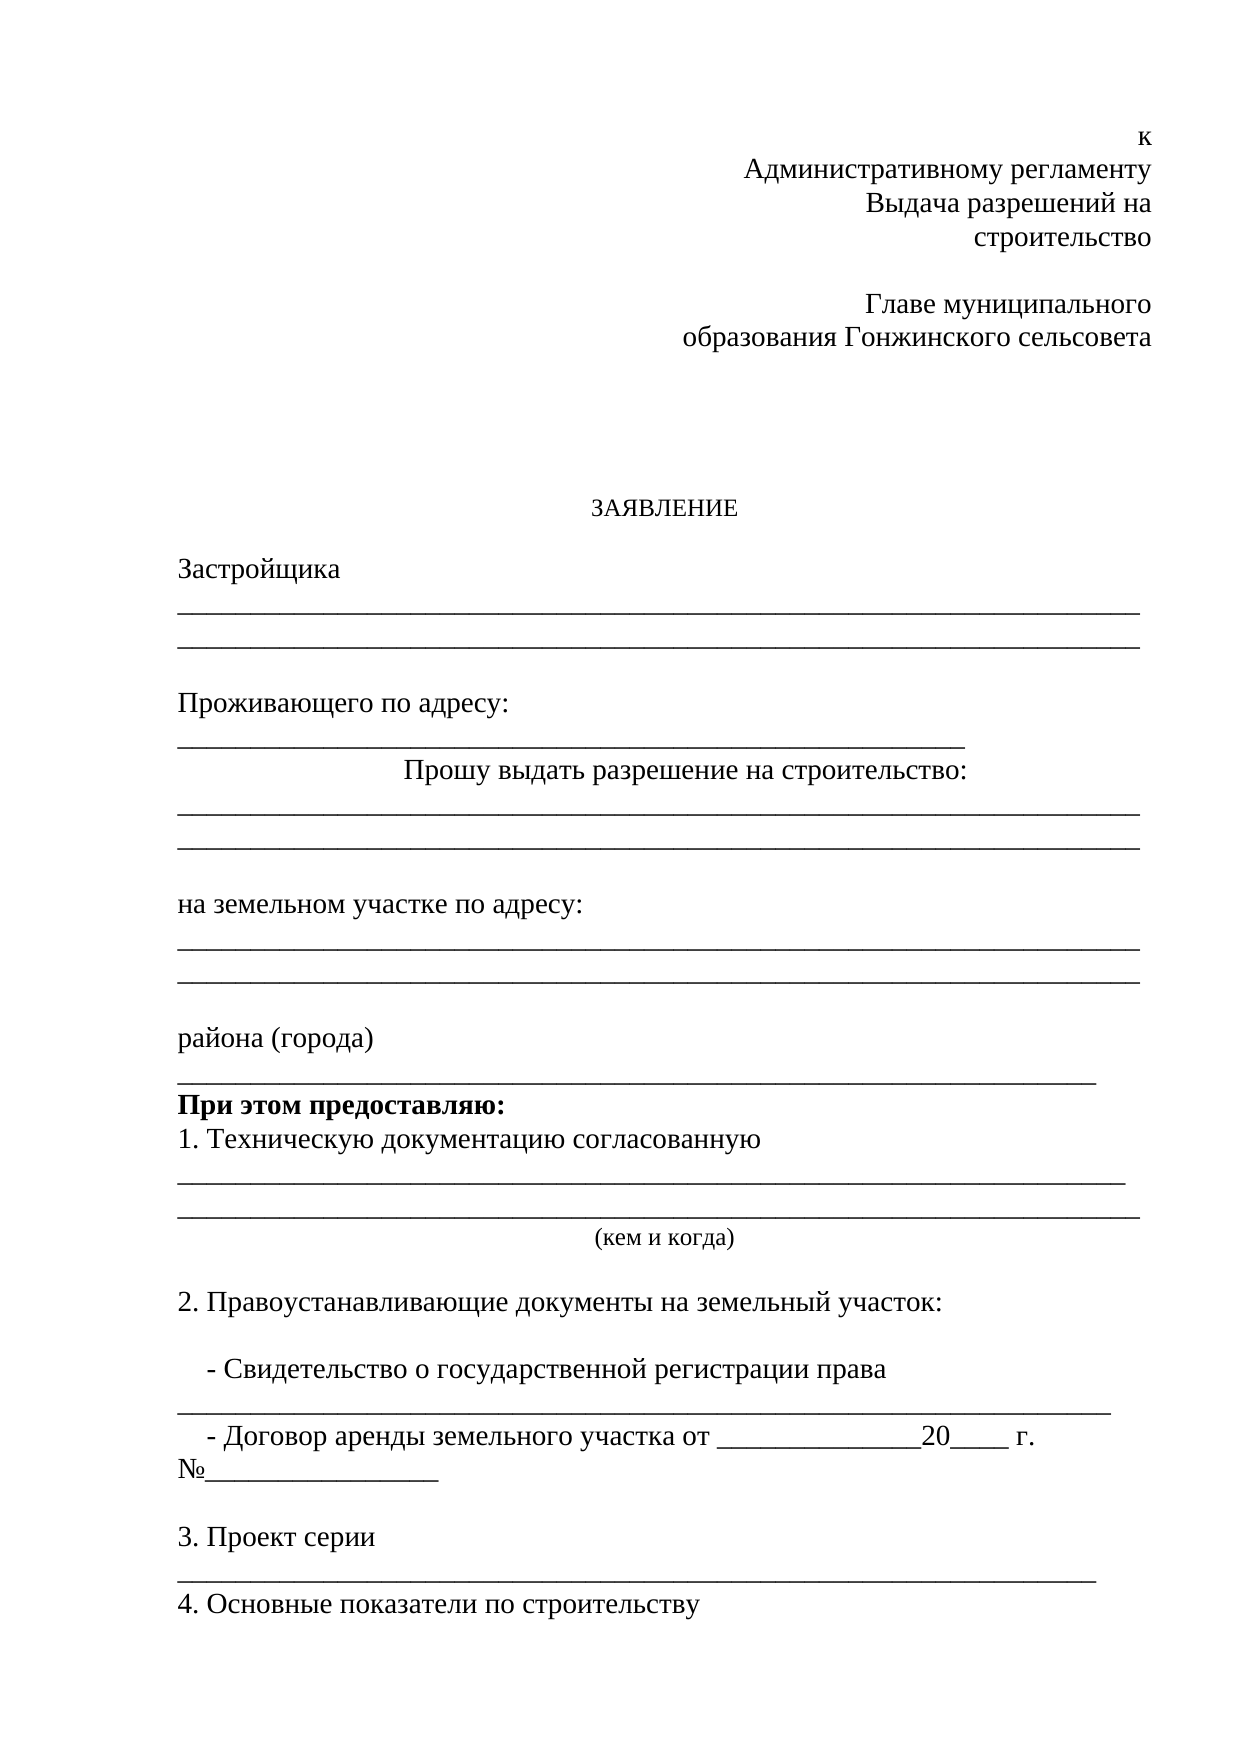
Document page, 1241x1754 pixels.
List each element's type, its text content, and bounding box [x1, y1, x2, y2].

text - Свидетельство о государственной регистрации права ________________________________________________________________ [177, 1351, 1152, 1418]
text к Административному регламенту [177, 118, 1152, 185]
text - Договор аренды земельного участка от ______________20____ г. №________________ [177, 1418, 1152, 1485]
text района (города) _______________________________________________________________ [177, 1020, 1152, 1087]
text __________________________________________________________________ [177, 819, 1152, 853]
text __________________________________________________________________ [177, 1188, 1152, 1222]
text Проживающего по адресу: ______________________________________________________ [177, 685, 1152, 752]
text 1. Техническую документацию согласованную _________________________________________________________________ [177, 1121, 1152, 1188]
text 3. Проект серии _______________________________________________________________ [177, 1519, 1152, 1586]
text Главе муниципального образования Гонжинского сельсовета [177, 286, 1152, 353]
text 4. Основные показатели по строительству [177, 1586, 1152, 1619]
text ЗАЯВЛЕНИЕ [177, 493, 1152, 522]
text Прошу выдать разрешение на строительство: [177, 752, 1152, 786]
text (кем и когда) [177, 1222, 1152, 1250]
text на земельном участке по адресу: __________________________________________________________________ [177, 886, 1152, 953]
text Застройщика __________________________________________________________________ __________________________________________________________________ [177, 551, 1152, 651]
text При этом предоставляю: [177, 1087, 1152, 1121]
text Выдача разрешений на строительство [177, 185, 1152, 252]
text __________________________________________________________________ [177, 786, 1152, 819]
text 2. Правоустанавливающие документы на земельный участок: [177, 1284, 1152, 1317]
text __________________________________________________________________ [177, 953, 1152, 987]
